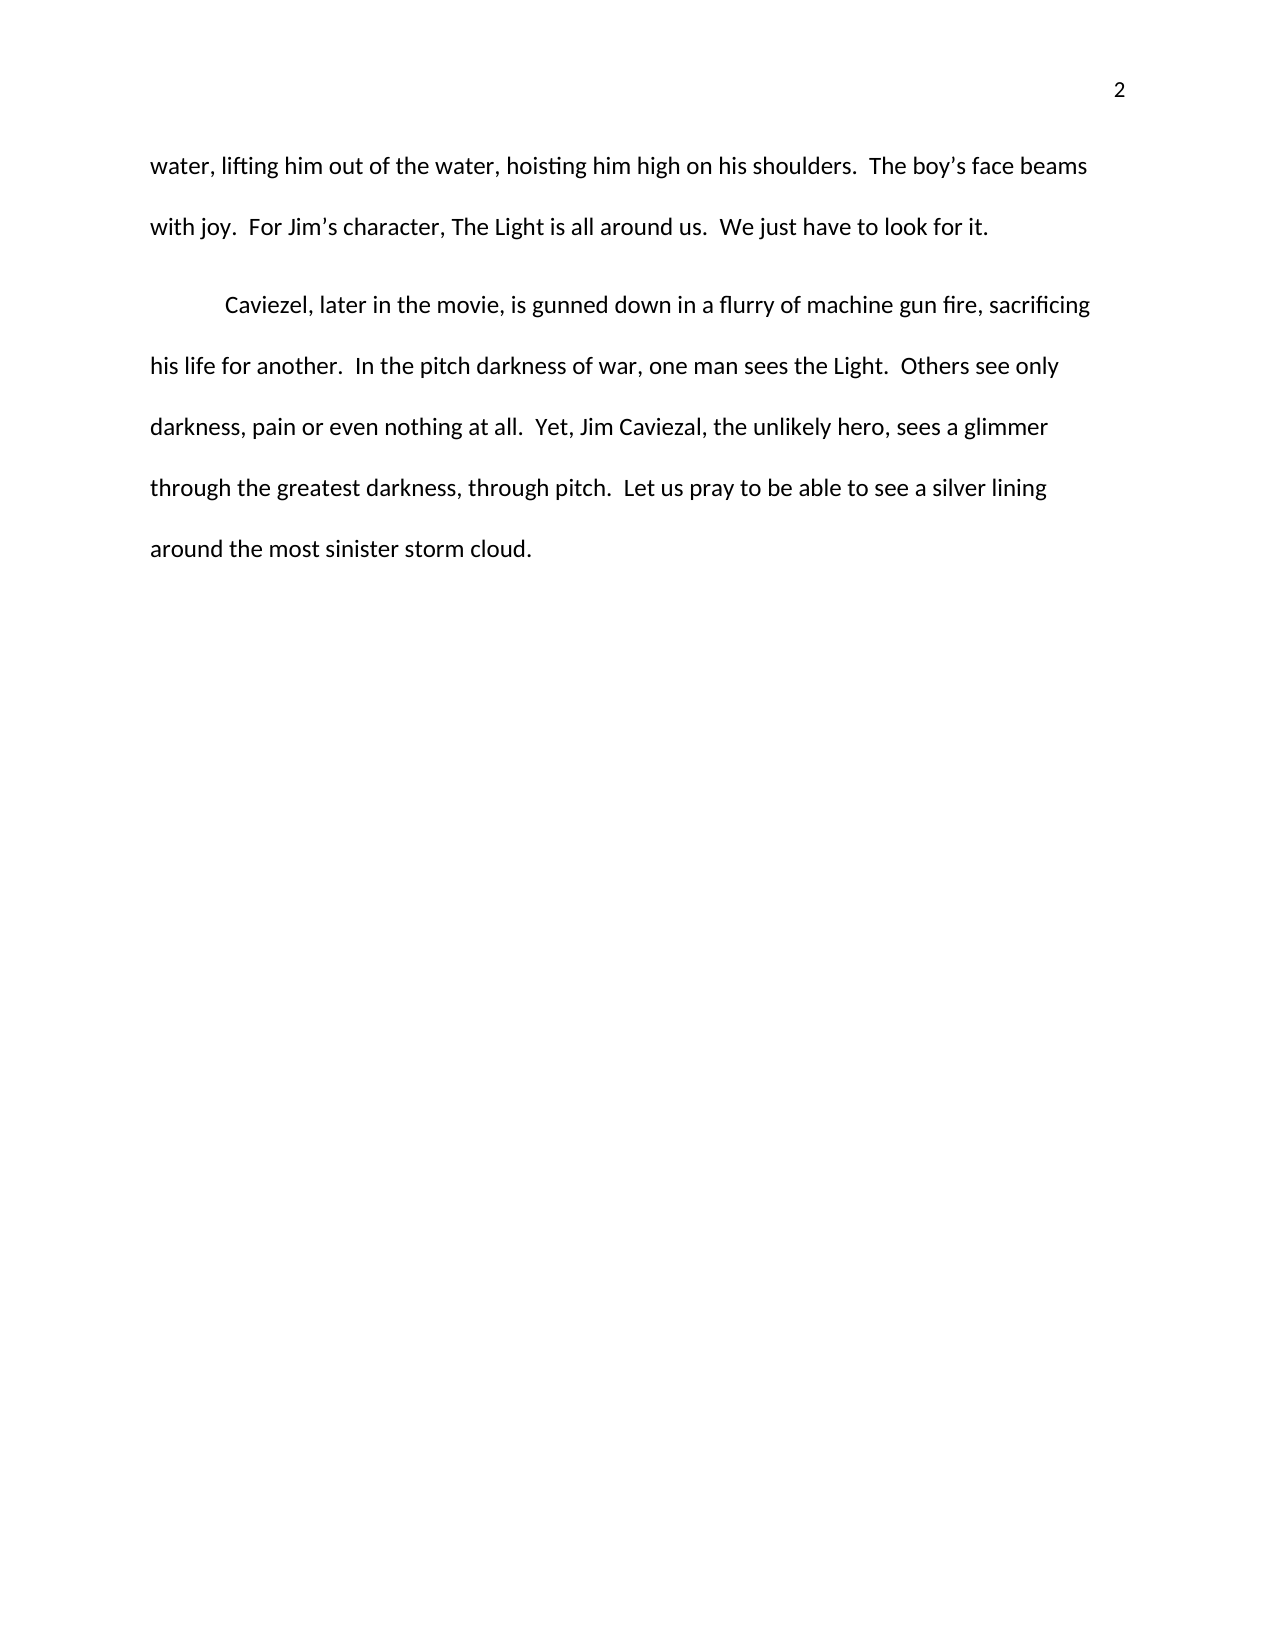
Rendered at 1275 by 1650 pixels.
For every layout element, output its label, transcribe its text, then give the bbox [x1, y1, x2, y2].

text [150, 150, 1125, 242]
text Caviezel, later in the movie, is gunned down in a flurry of machine gun fire, sacrificing his life for another. In the pitch darkness of war, one man sees the Light. Others see only darkness, pain or even nothing at all. Yet, Jim Caviezal, the unlikely hero, sees a glimmer through the greatest darkness, through pitch. Let us pray to be able to see a silver lining around the most sinister storm cloud. [150, 289, 1125, 563]
